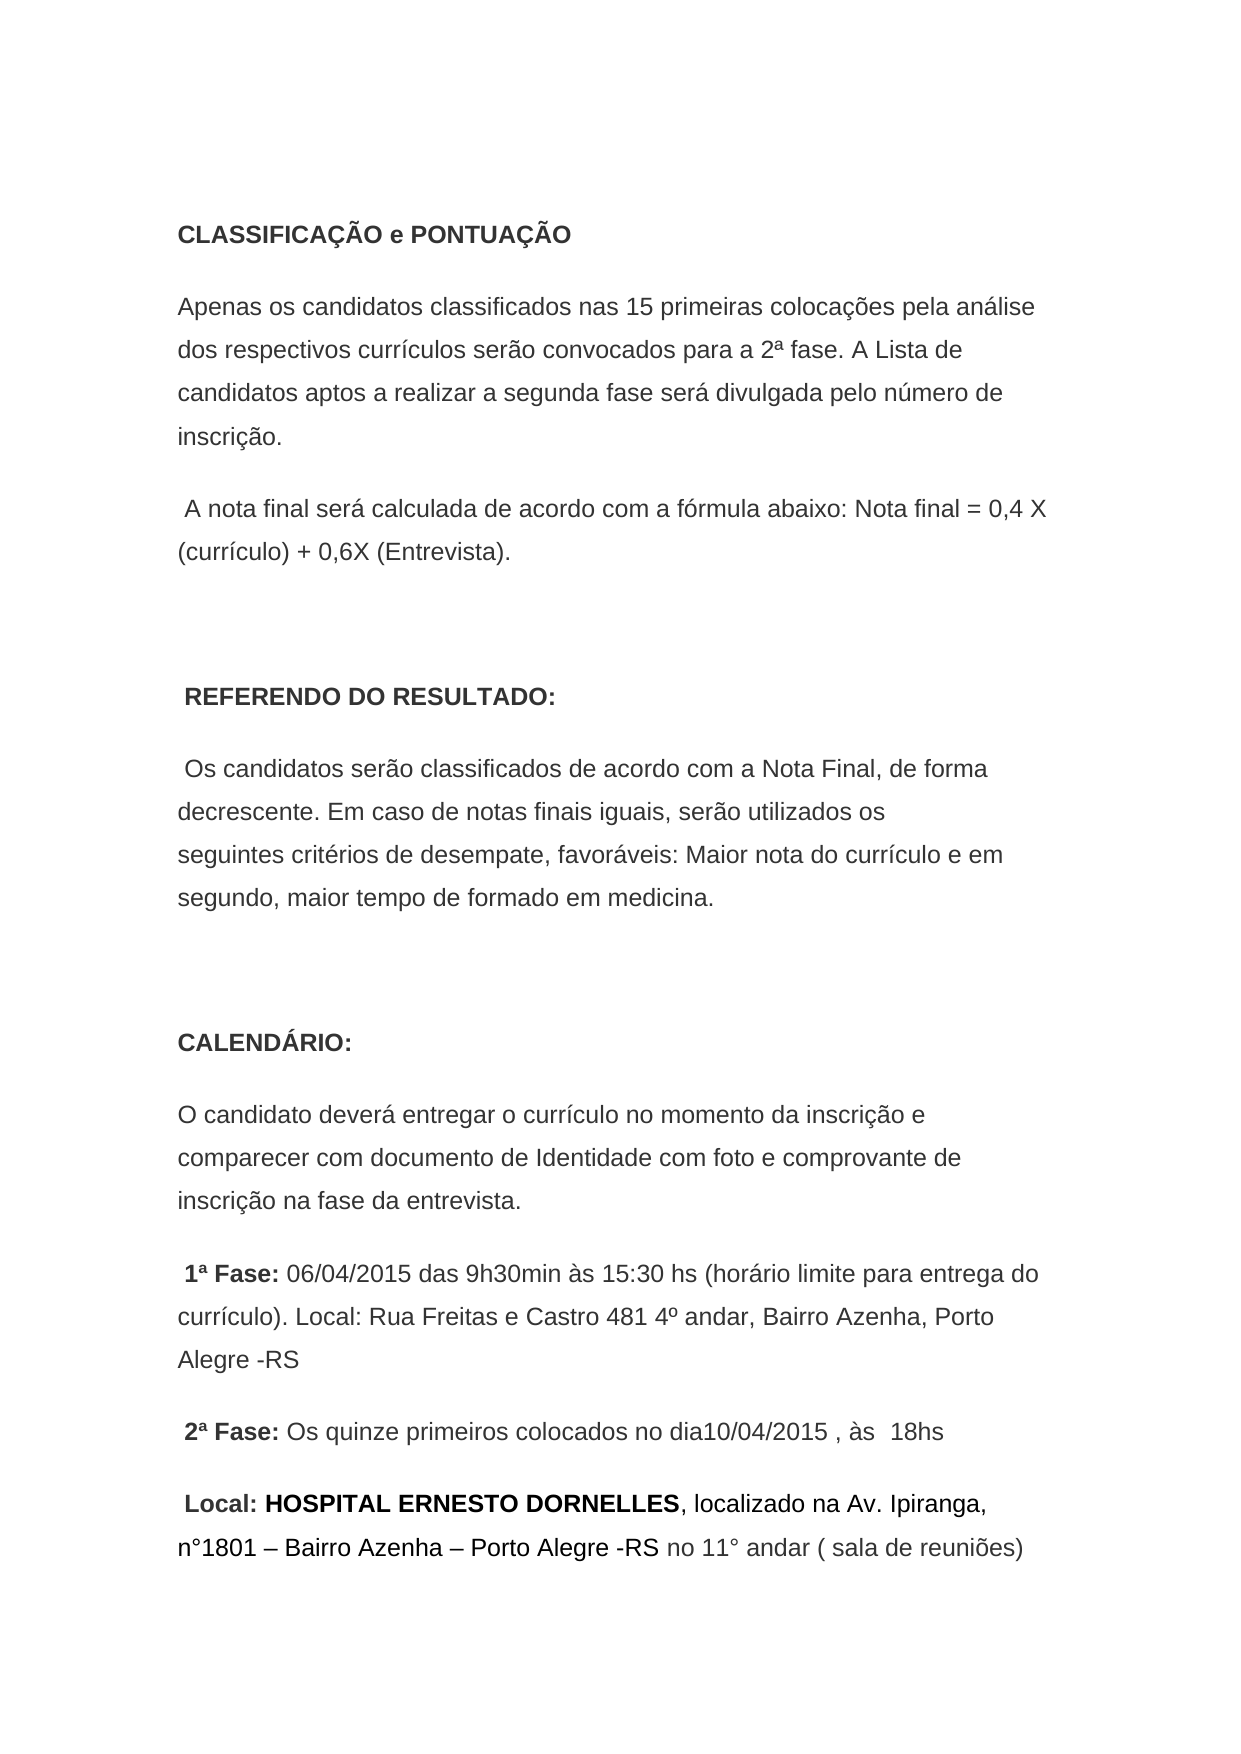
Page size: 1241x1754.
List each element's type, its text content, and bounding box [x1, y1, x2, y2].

text Os candidatos serão classificados de acordo com a Nota Final, de forma decrescente. Em caso de notas finais iguais, serão utilizados os seguintes critérios de desempate, favoráveis: Maior nota do currículo e em segundo, maior tempo de formado em medicina. [177, 754, 1063, 912]
text O candidato deverá entregar o currículo no momento da inscrição e comparecer com documento de Identidade com foto e comprovante de inscrição na fase da entrevista. [177, 1100, 1063, 1215]
text REFERENDO DO RESULTADO: [177, 682, 1063, 710]
text CLASSIFICAÇÃO e PONTUAÇÃO [177, 220, 1063, 249]
text 2ª Fase: Os quinze primeiros colocados no dia10/04/2015 , às 18hs [177, 1417, 1063, 1446]
text Local: HOSPITAL ERNESTO DORNELLES, localizado na Av. Ipiranga, n°1801 – Bairro Azenha – Porto Alegre -RS no 11° andar ( sala de reuniões) [177, 1489, 1063, 1561]
text CALENDÁRIO: [177, 1028, 1063, 1057]
text Apenas os candidatos classificados nas 15 primeiras colocações pela análise dos respectivos currículos serão convocados para a 2ª fase. A Lista de candidatos aptos a realizar a segunda fase será divulgada pelo número de inscrição. [177, 292, 1063, 450]
text 1ª Fase: 06/04/2015 das 9h30min às 15:30 hs (horário limite para entrega do currículo). Local: Rua Freitas e Castro 481 4º andar, Bairro Azenha, Porto Alegre -RS [177, 1259, 1063, 1374]
text A nota final será calculada de acordo com a fórmula abaixo: Nota final = 0,4 X (currículo) + 0,6X (Entrevista). [177, 494, 1063, 566]
